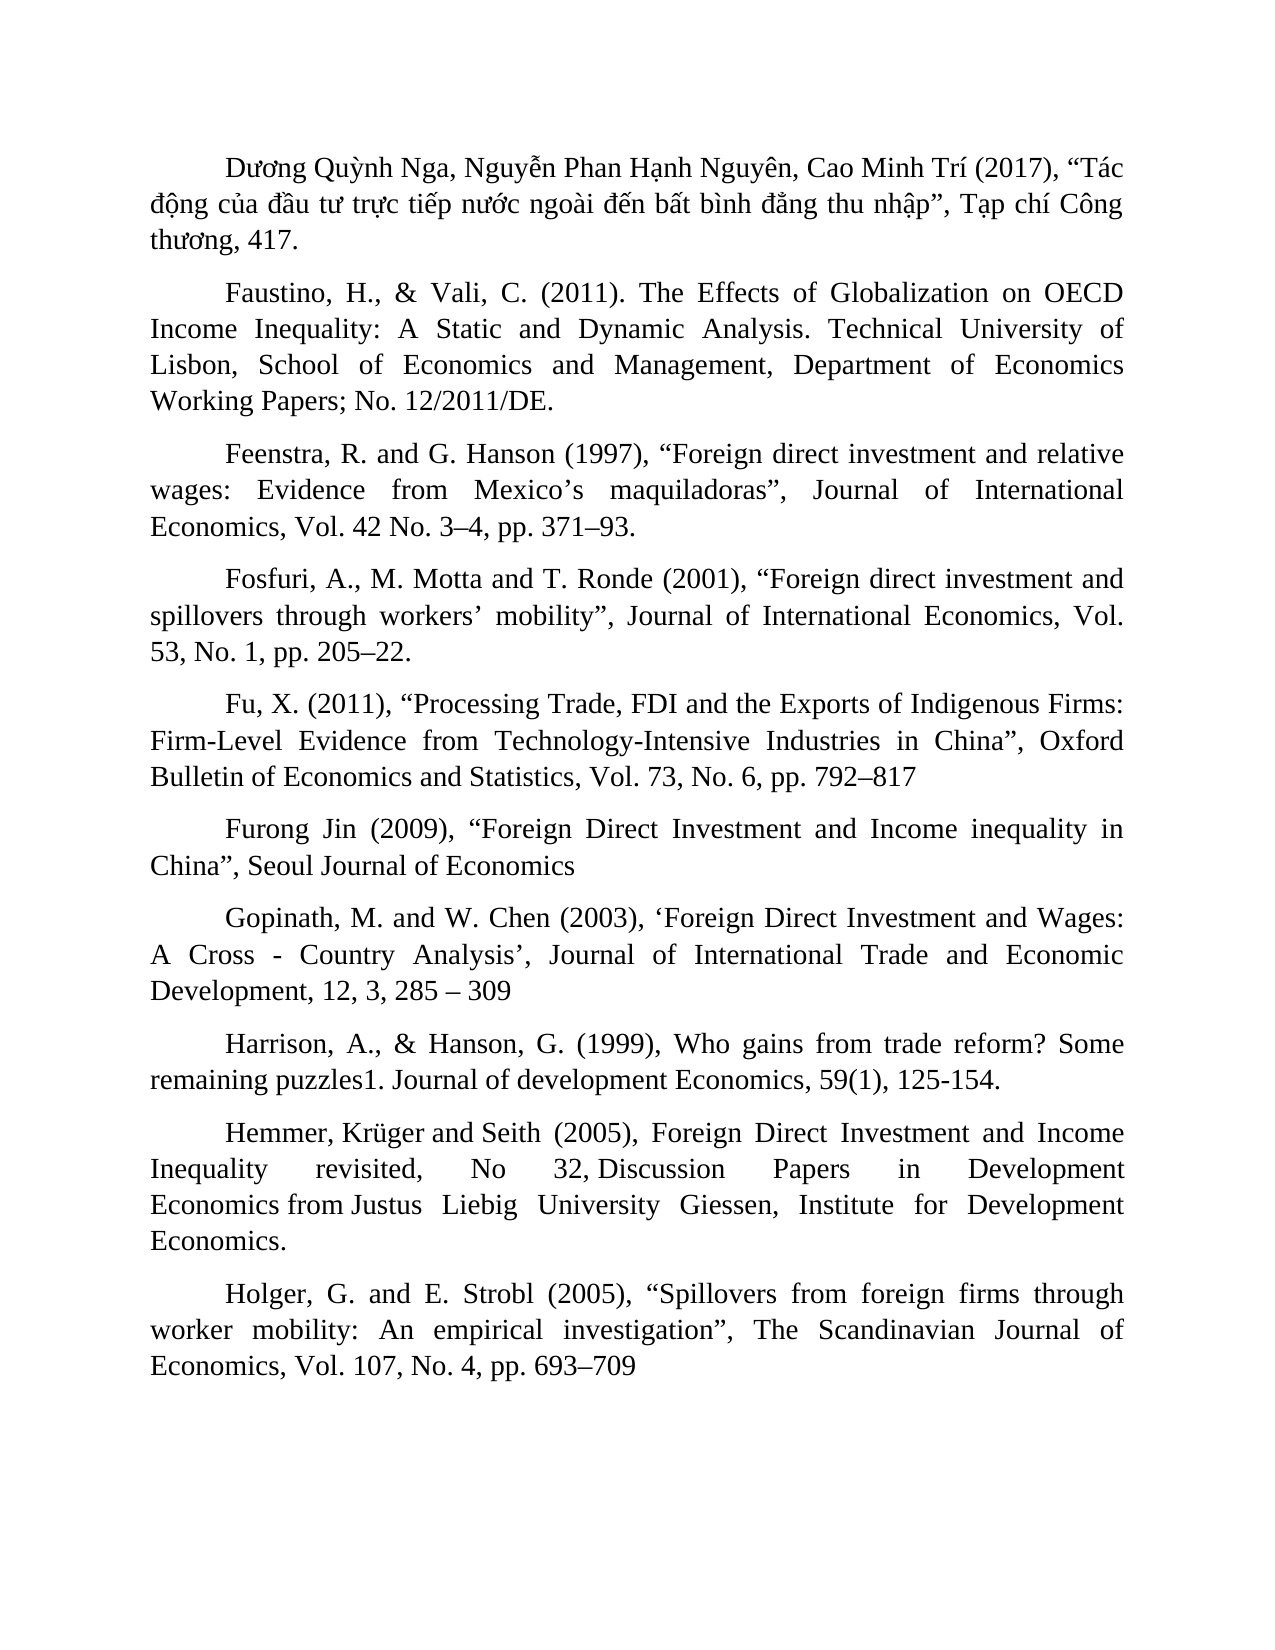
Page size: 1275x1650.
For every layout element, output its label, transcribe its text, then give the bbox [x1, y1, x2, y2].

text Fu, X. (2011), “Processing Trade, FDI and the Exports of Indigenous Firms: Firm-Level Evidence from Technology-Intensive Industries in China”, Oxford Bulletin of Economics and Statistics, Vol. 73, No. 6, pp. 792–817 [150, 687, 1125, 792]
text Gopinath, M. and W. Chen (2003), ‘Foreign Direct Investment and Wages: A Cross - Country Analysis’, Journal of International Trade and Economic Development, 12, 3, 285 – 309 [150, 901, 1125, 1006]
text Harrison, A., & Hanson, G. (1999), Who gains from trade reform? Some remaining puzzles1. Journal of development Economics, 59(1), 125-154. [150, 1026, 1125, 1095]
text Faustino, H., & Vali, C. (2011). The Effects of Globalization on OECD Income Inequality: A Static and Dynamic Analysis. Technical University of Lisbon, School of Economics and Management, Department of Economics Working Papers; No. 12/2011/DE. [150, 275, 1125, 417]
text Furong Jin (2009), “Foreign Direct Investment and Income inequality in China”, Seoul Journal of Economics [150, 812, 1125, 881]
text Fosfuri, A., M. Motta and T. Ronde (2001), “Foreign direct investment and spillovers through workers’ mobility”, Journal of International Economics, Vol. 53, No. 1, pp. 205–22. [150, 561, 1125, 667]
text Feenstra, R. and G. Hanson (1997), “Foreign direct investment and relative wages: Evidence from Mexico’s maquiladoras”, Journal of International Economics, Vol. 42 No. 3–4, pp. 371–93. [150, 436, 1125, 542]
text Hemmer, Krüger and Seith (2005), Foreign Direct Investment and Income Inequality revisited, No 32, Discussion Papers in Development Economics from Justus Liebig University Giessen, Institute for Development Economics. [150, 1115, 1125, 1257]
text Holger, G. and E. Strobl (2005), “Spillovers from foreign firms through worker mobility: An empirical investigation”, The Scandinavian Journal of Economics, Vol. 107, No. 4, pp. 693–709 [150, 1276, 1125, 1382]
text Dương Quỳnh Nga, Nguyễn Phan Hạnh Nguyên, Cao Minh Trí (2017), “Tác động của đầu tư trực tiếp nước ngoài đến bất bình đẳng thu nhập”, Tạp chí Công thương, 417. [150, 150, 1125, 256]
